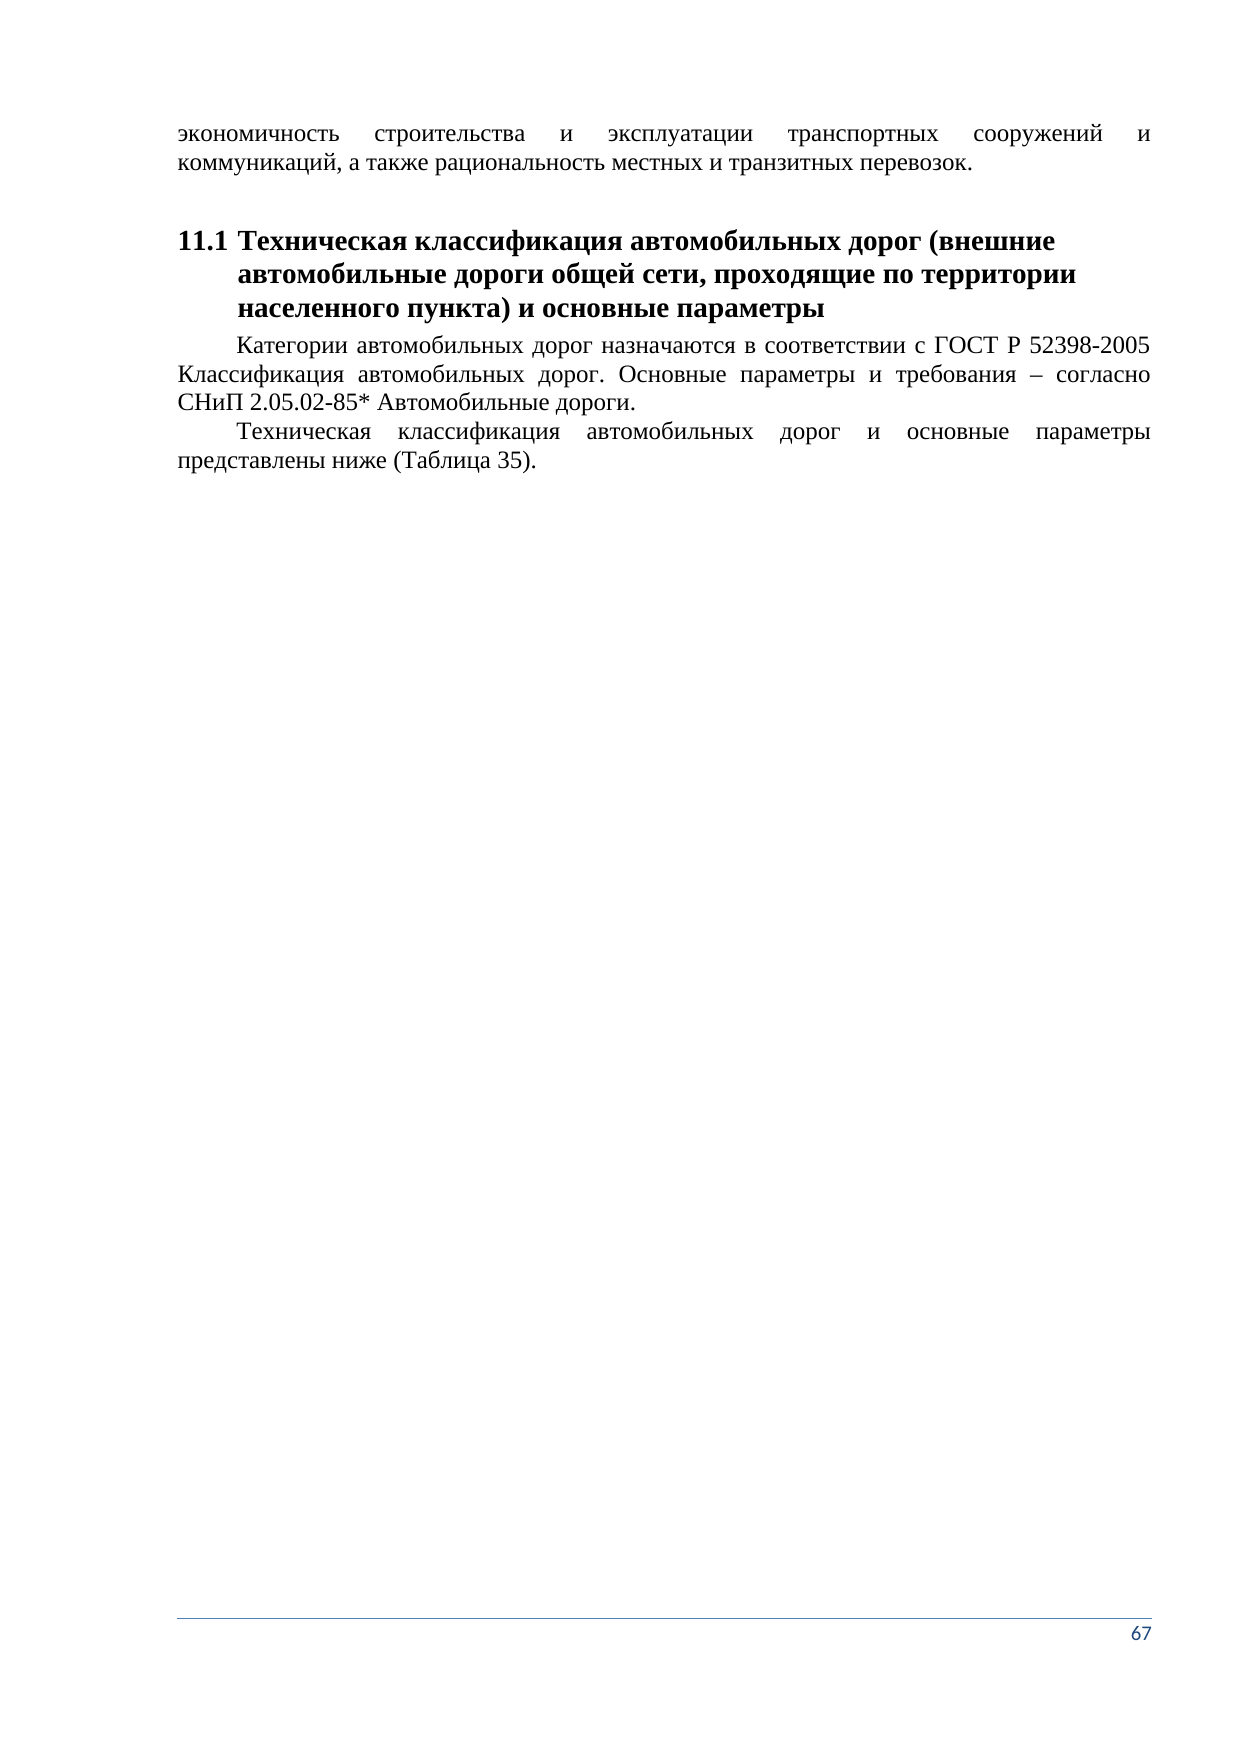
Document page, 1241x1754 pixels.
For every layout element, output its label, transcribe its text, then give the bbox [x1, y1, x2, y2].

subtitle Техническая классификация автомобильных дорог (внешние автомобильные дороги общей сети, проходящие по территории населенного пункта) и основные параметры [177, 223, 1152, 324]
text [177, 118, 1152, 176]
text Техническая классификация автомобильных дорог и основные параметры представлены ниже (Таблица 35). [177, 416, 1152, 474]
text Категории автомобильных дорог назначаются в соответствии с ГОСТ Р 52398-2005 Классификация автомобильных дорог. Основные параметры и требования – согласно СНиП 2.05.02-85* Автомобильные дороги. [177, 330, 1152, 416]
